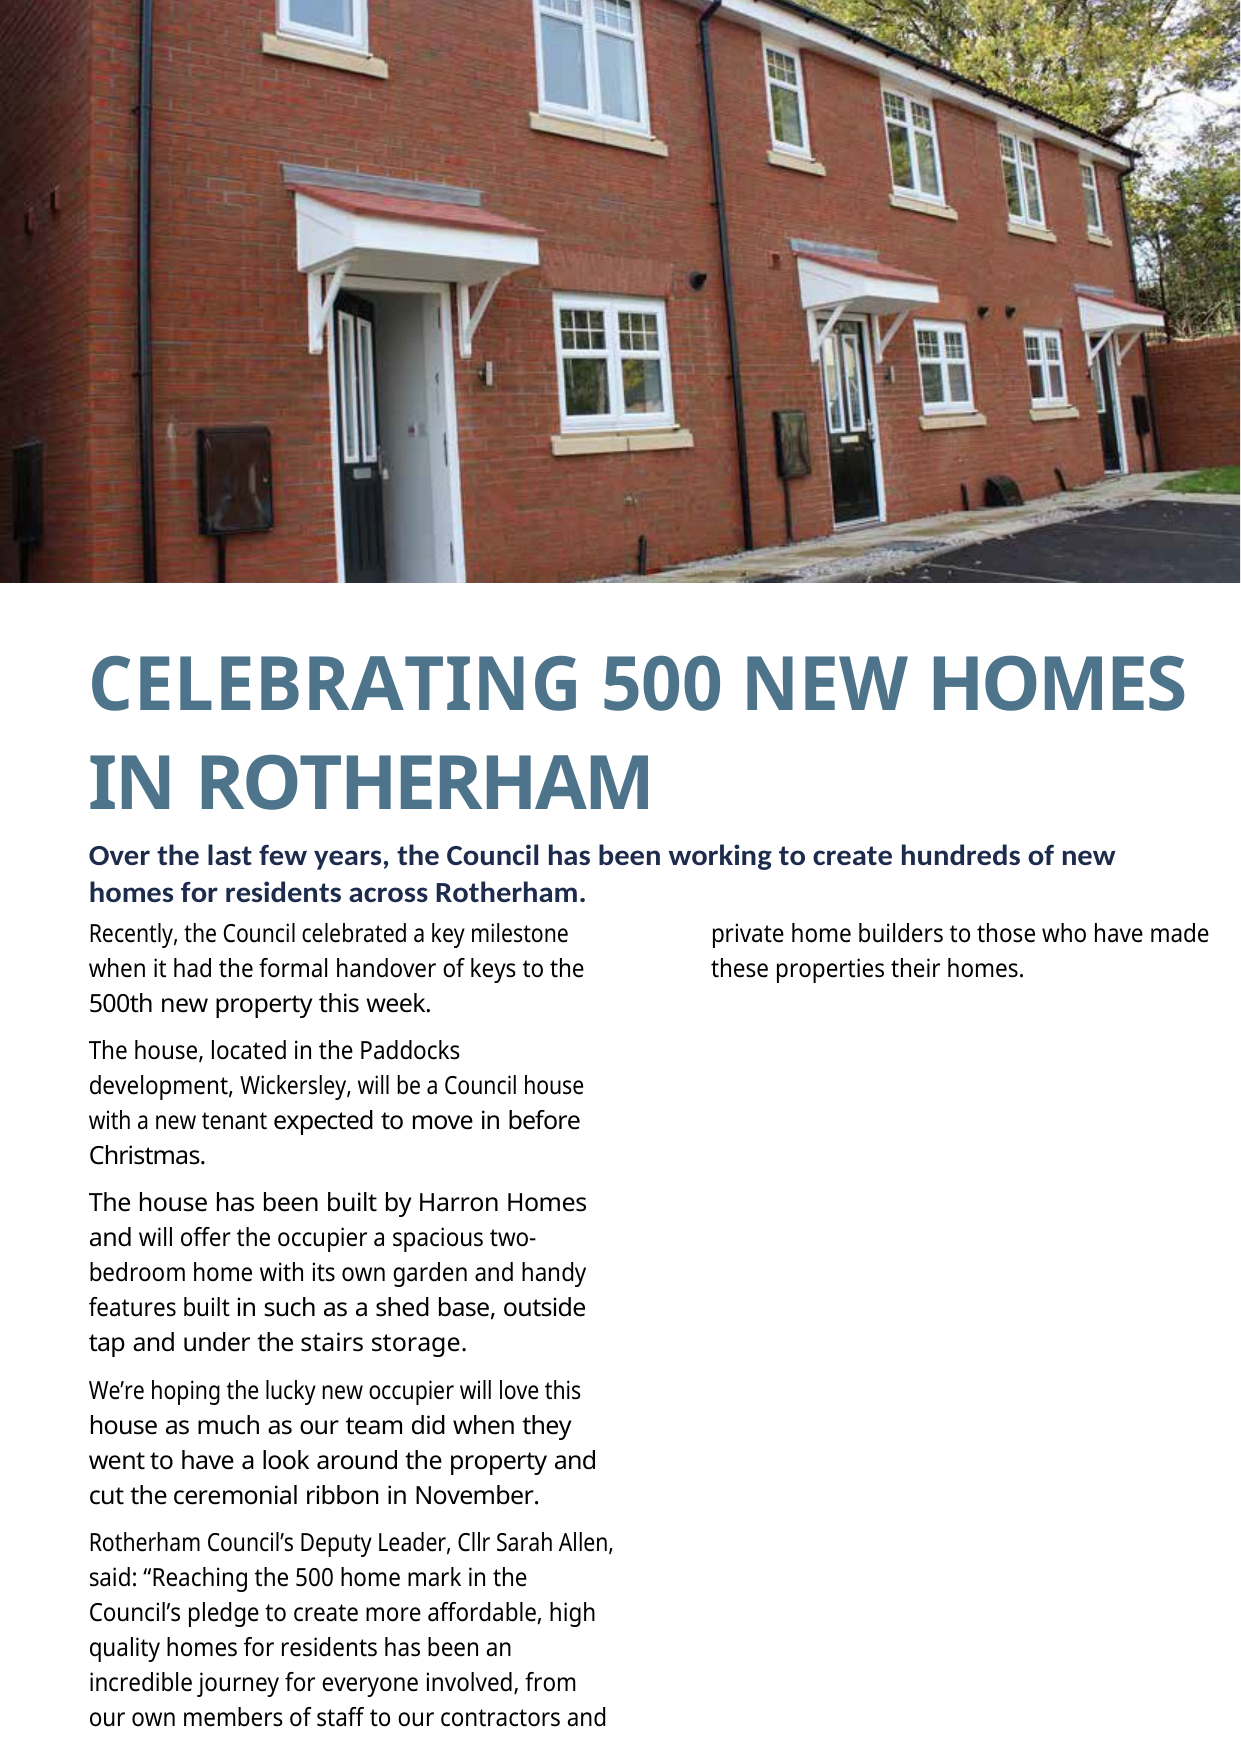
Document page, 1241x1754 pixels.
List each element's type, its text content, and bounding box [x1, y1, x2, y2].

subtitle CELEBRATING 500 NEW HOMES IN ROTHERHAM [88, 631, 1240, 831]
subtitle Over the last few years, the Council has been working to create hundreds of new homes for residents across Rotherham. [88, 837, 1199, 910]
text The house, located in the Paddocks development, Wickersley, will be a Council house with a new tenant expected to move in before Christmas. [88, 1033, 611, 1172]
text Recently, the Council celebrated a key milestone when it had the formal handover of keys to the 500th new property this week. [88, 916, 611, 1020]
text Rotherham Council’s Deputy Leader, Cllr Sarah Allen, said: “Reaching the 500 home mark in the Council’s pledge to create more affordable, high quality homes for residents has been an incredible journey for everyone involved, from our own members of staff to our contractors and private home builders to those who have made these properties their homes. [88, 1524, 618, 1734]
picture [0, 0, 1241, 583]
text Rotherham Council’s Deputy Leader, Cllr Sarah Allen, said: “Reaching the 500 home mark in the Council’s pledge to create more affordable, high quality homes for residents has been an incredible journey for everyone involved, from our own members of staff to our contractors and private home builders to those who have made these properties their homes. [711, 916, 1240, 985]
text We’re hoping the lucky new occupier will love this house as much as our team did when they went to have a look around the property and cut the ceremonial ribbon in November. [88, 1372, 601, 1511]
text The house has been built by Harron Homes and will offer the occupier a spacious two-bedroom home with its own garden and handy features built in such as a shed base, outside tap and under the stairs storage. [88, 1185, 611, 1359]
